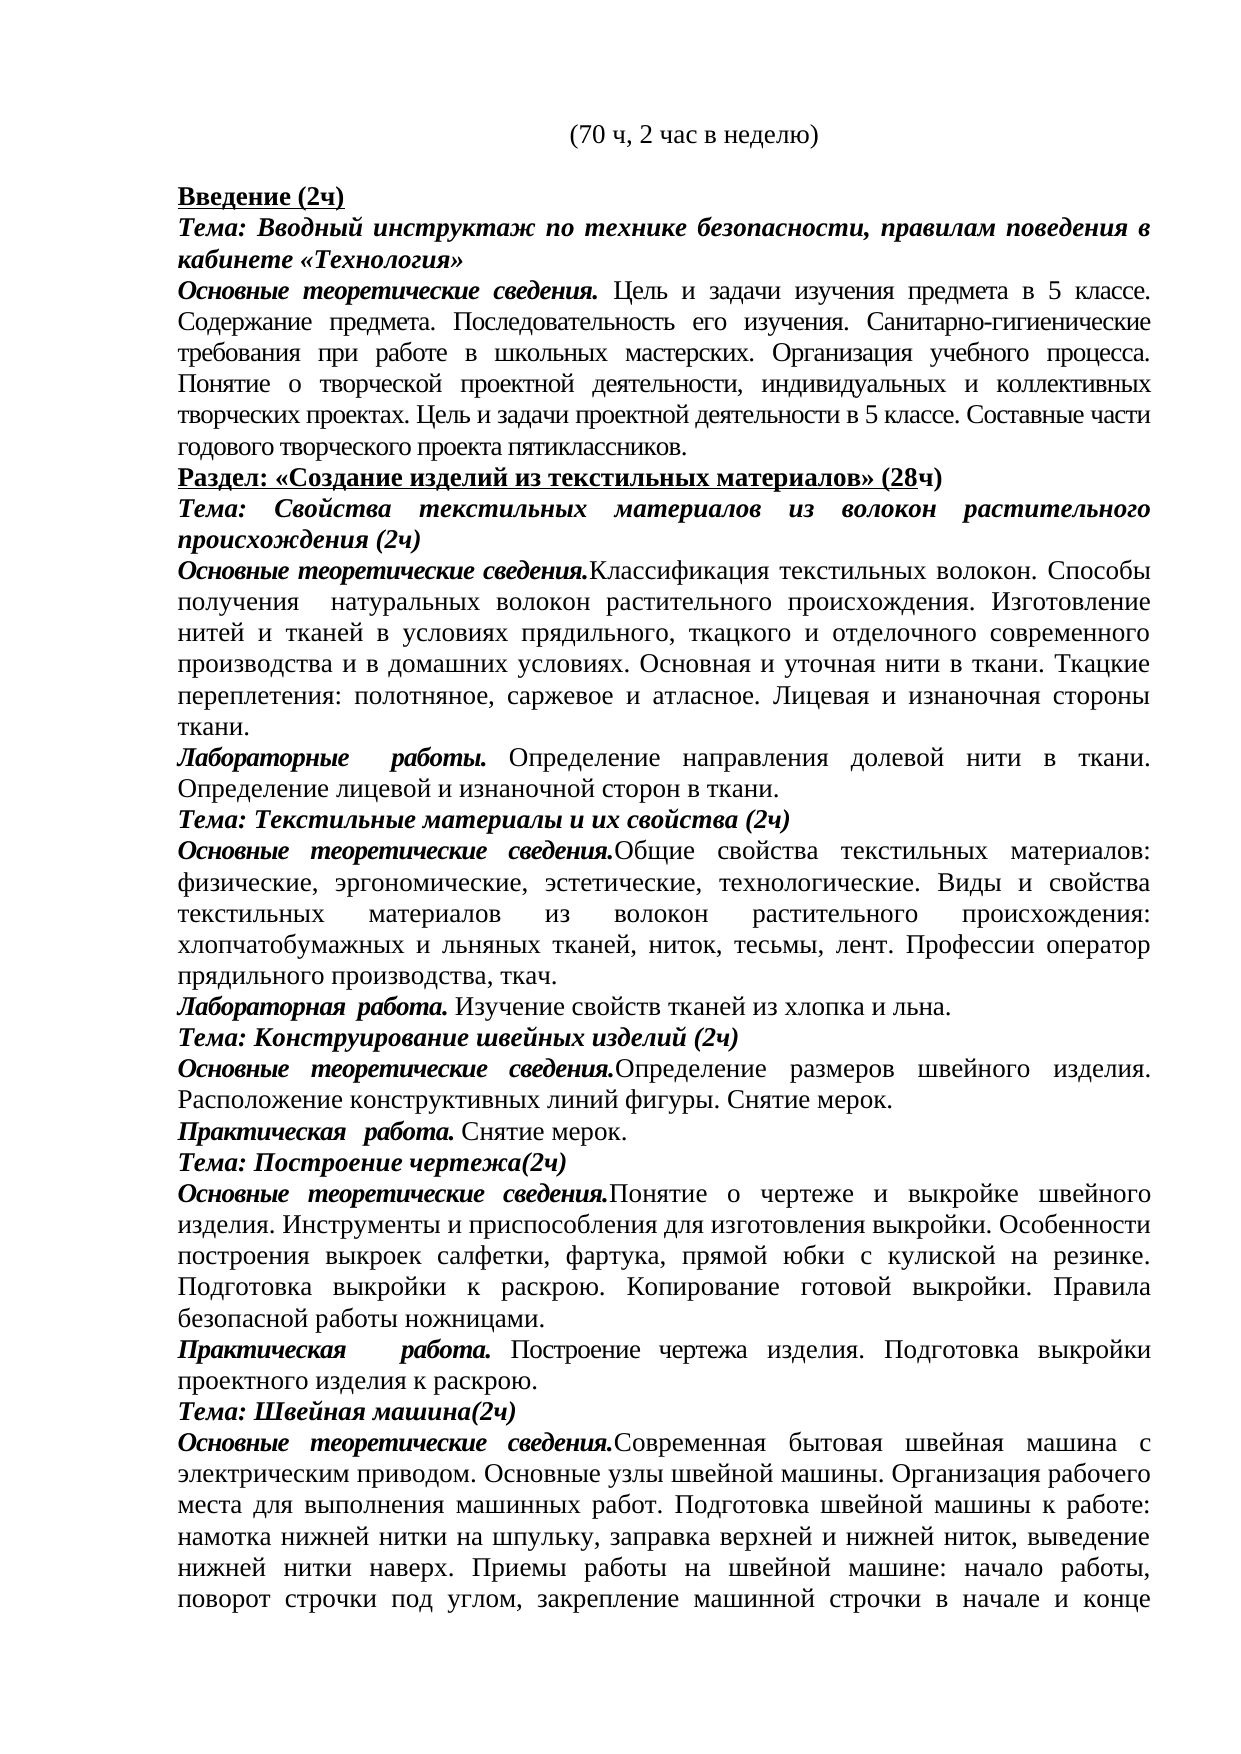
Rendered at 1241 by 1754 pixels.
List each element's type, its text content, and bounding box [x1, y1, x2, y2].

text Введение (2ч) [177, 180, 1152, 212]
text Практическая работа. Построение чертежа изделия. Подготовка выкройки проектного изделия к раскрою. [177, 1333, 1152, 1395]
text Лабораторная работа. Изучение свойств тканей из хлопка и льна. [177, 990, 1152, 1021]
text Тема: Швейная машина(2ч) [177, 1395, 1152, 1426]
text Лабораторные работы. Определение направления долевой нити в ткани. Определение лицевой и изнаночной сторон в ткани. [177, 741, 1152, 803]
text Основные теоретические сведения.Общие свойства текстильных материалов: физические, эргономические, эстетические, технологические. Виды и свойства текстильных материалов из волокон растительного происхождения: хлопчатобумажных и льняных тканей, ниток, тесьмы, лент. Профессии оператор прядильного производства, ткач. [177, 834, 1152, 990]
text Раздел: «Создание изделий из текстильных материалов» (28ч) [177, 461, 1152, 492]
text Тема: Свойства текстильных материалов из волокон растительного происхождения (2ч) [177, 492, 1152, 554]
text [177, 1426, 1152, 1613]
text Тема: Конструирование швейных изделий (2ч) [177, 1021, 1152, 1052]
text Практическая работа. Снятие мерок. [177, 1115, 1152, 1146]
text Тема: Вводный инструктаж по технике безопасности, правилам поведения в кабинете «Технология» [177, 212, 1152, 274]
text Тема: Текстильные материалы и их свойства (2ч) [177, 803, 1152, 834]
text Основные теоретические сведения.Понятие о чертеже и выкройке швейного изделия. Инструменты и приспособления для изготовления выкройки. Особенности построения выкроек салфетки, фартука, прямой юбки с кулиской на резинке. Подготовка выкройки к раскрою. Копирование готовой выкройки. Правила безопасной работы ножницами. [177, 1177, 1152, 1333]
text Основные теоретические сведения.Классификация текстильных волокон. Способы получения натуральных волокон растительного происхождения. Изготовление нитей и тканей в условиях прядильного, ткацкого и отделочного современного производства и в домашних условиях. Основная и уточная нити в ткани. Ткацкие переплетения: полотняное, саржевое и атласное. Лицевая и изнаночная стороны ткани. [177, 554, 1152, 741]
text Основные теоретические сведения. Цель и задачи изучения предмета в 5 классе. Содержание предмета. Последовательность его изучения. Санитарно-гигиенические требования при работе в школьных мастерских. Организация учебного процесса. Понятие о творческой проектной деятельности, индивидуальных и коллективных творческих проектах. Цель и задачи проектной деятельности в 5 классе. Составные части годового творческого проекта пятиклассников. [177, 274, 1152, 461]
text Тема: Построение чертежа(2ч) [177, 1146, 1152, 1177]
text (70 ч, 2 час в неделю) [207, 118, 1152, 149]
text Основные теоретические сведения.Определение размеров швейного изделия. Расположение конструктивных линий фигуры. Снятие мерок. [177, 1052, 1152, 1115]
